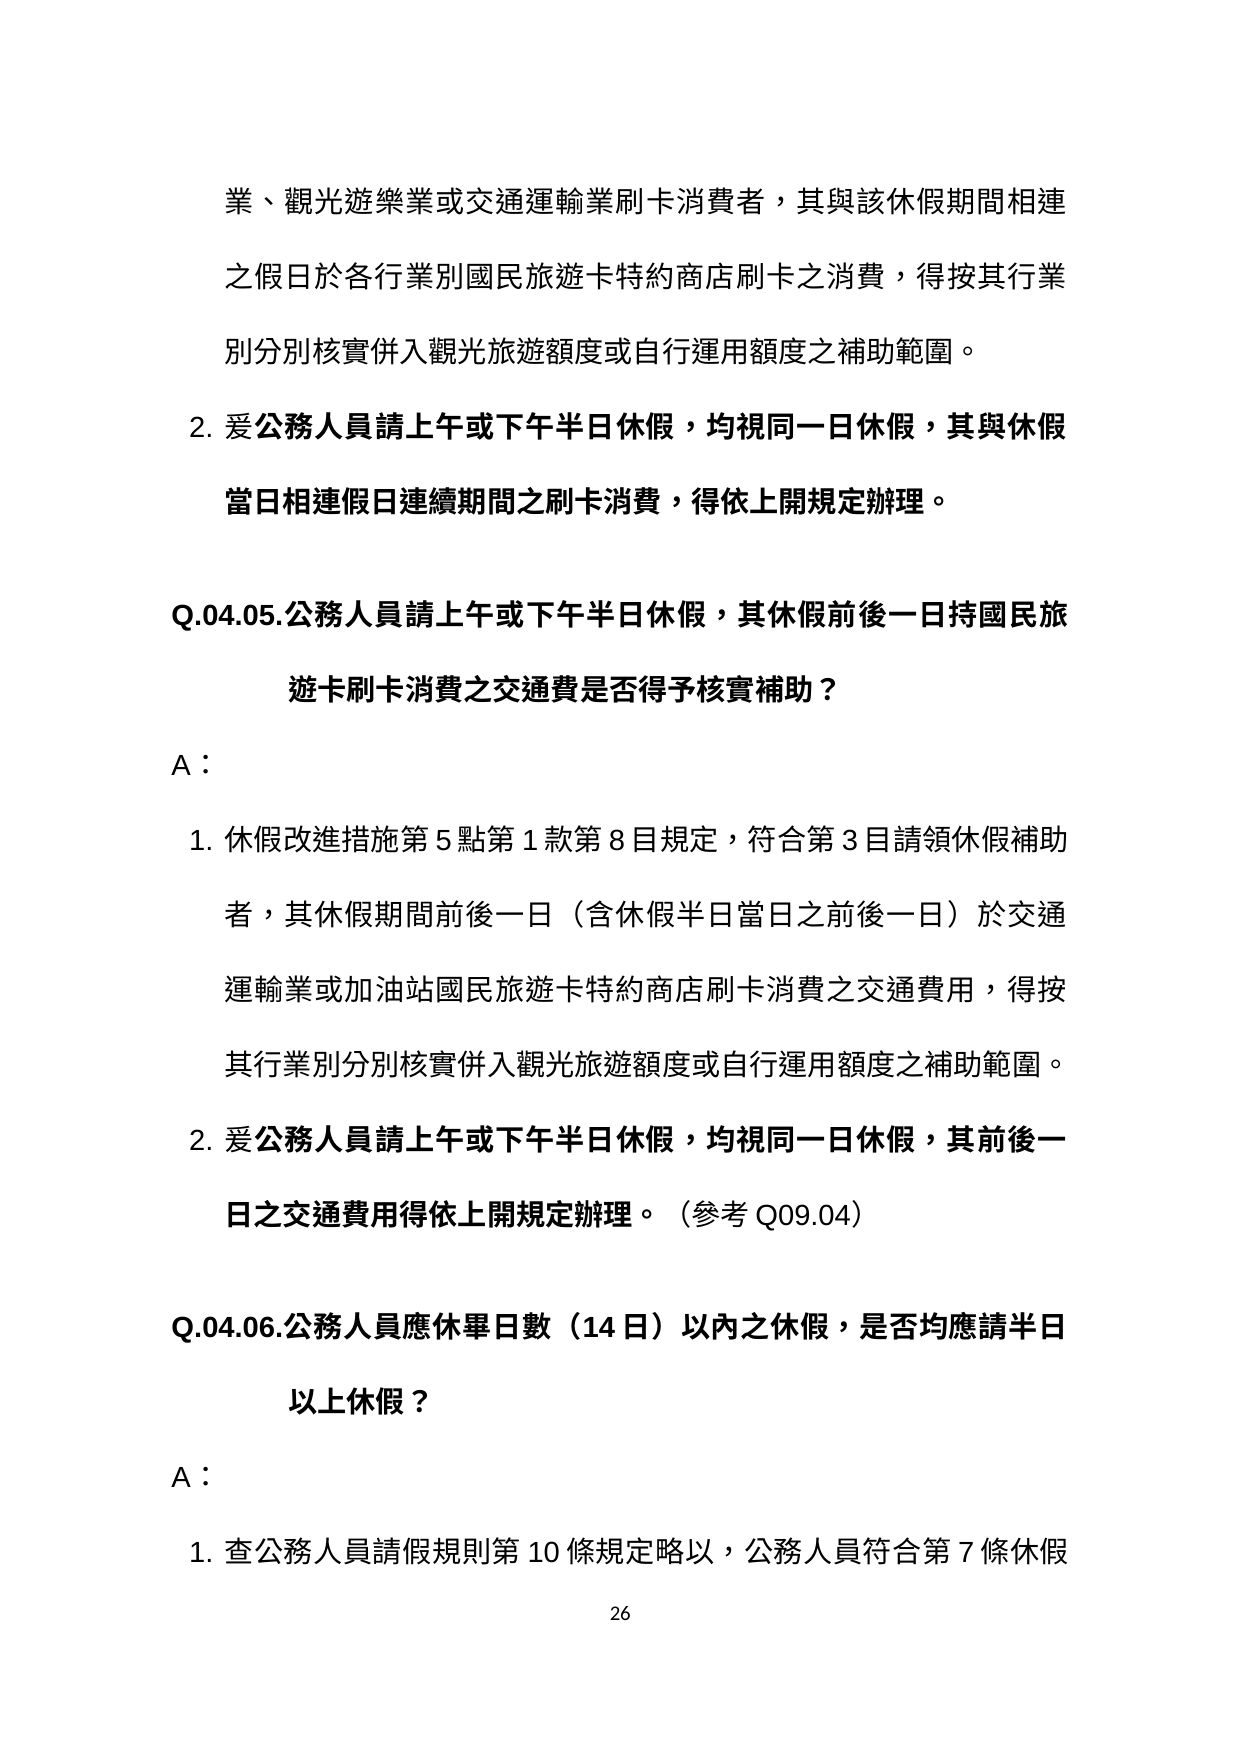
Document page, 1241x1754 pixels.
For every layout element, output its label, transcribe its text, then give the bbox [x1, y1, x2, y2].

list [189, 1512, 1069, 1587]
list 爰公務人員請上午或下午半日休假，均視同一日休假，其前後一日之交通費用得依上開規定辦理。（參考Q09.04） [189, 1100, 1069, 1250]
list 爰公務人員請上午或下午半日休假，均視同一日休假，其與休假當日相連假日連續期間之刷卡消費，得依上開規定辦理。 [189, 387, 1069, 537]
text A： [171, 1437, 1069, 1512]
text Q.04.05.公務人員請上午或下午半日休假，其休假前後一日持國民旅遊卡刷卡消費之交通費是否得予核實補助？ [171, 575, 1069, 725]
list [189, 162, 1069, 387]
text A： [171, 725, 1069, 800]
list 休假改進措施第5點第1款第8目規定，符合第3目請領休假補助者，其休假期間前後一日（含休假半日當日之前後一日）於交通運輸業或加油站國民旅遊卡特約商店刷卡消費之交通費用，得按其行業別分別核實併入觀光旅遊額度或自行運用額度之補助範圍。 [189, 800, 1069, 1100]
text Q.04.06.公務人員應休畢日數（14日）以內之休假，是否均應請半日以上休假？ [171, 1287, 1069, 1437]
